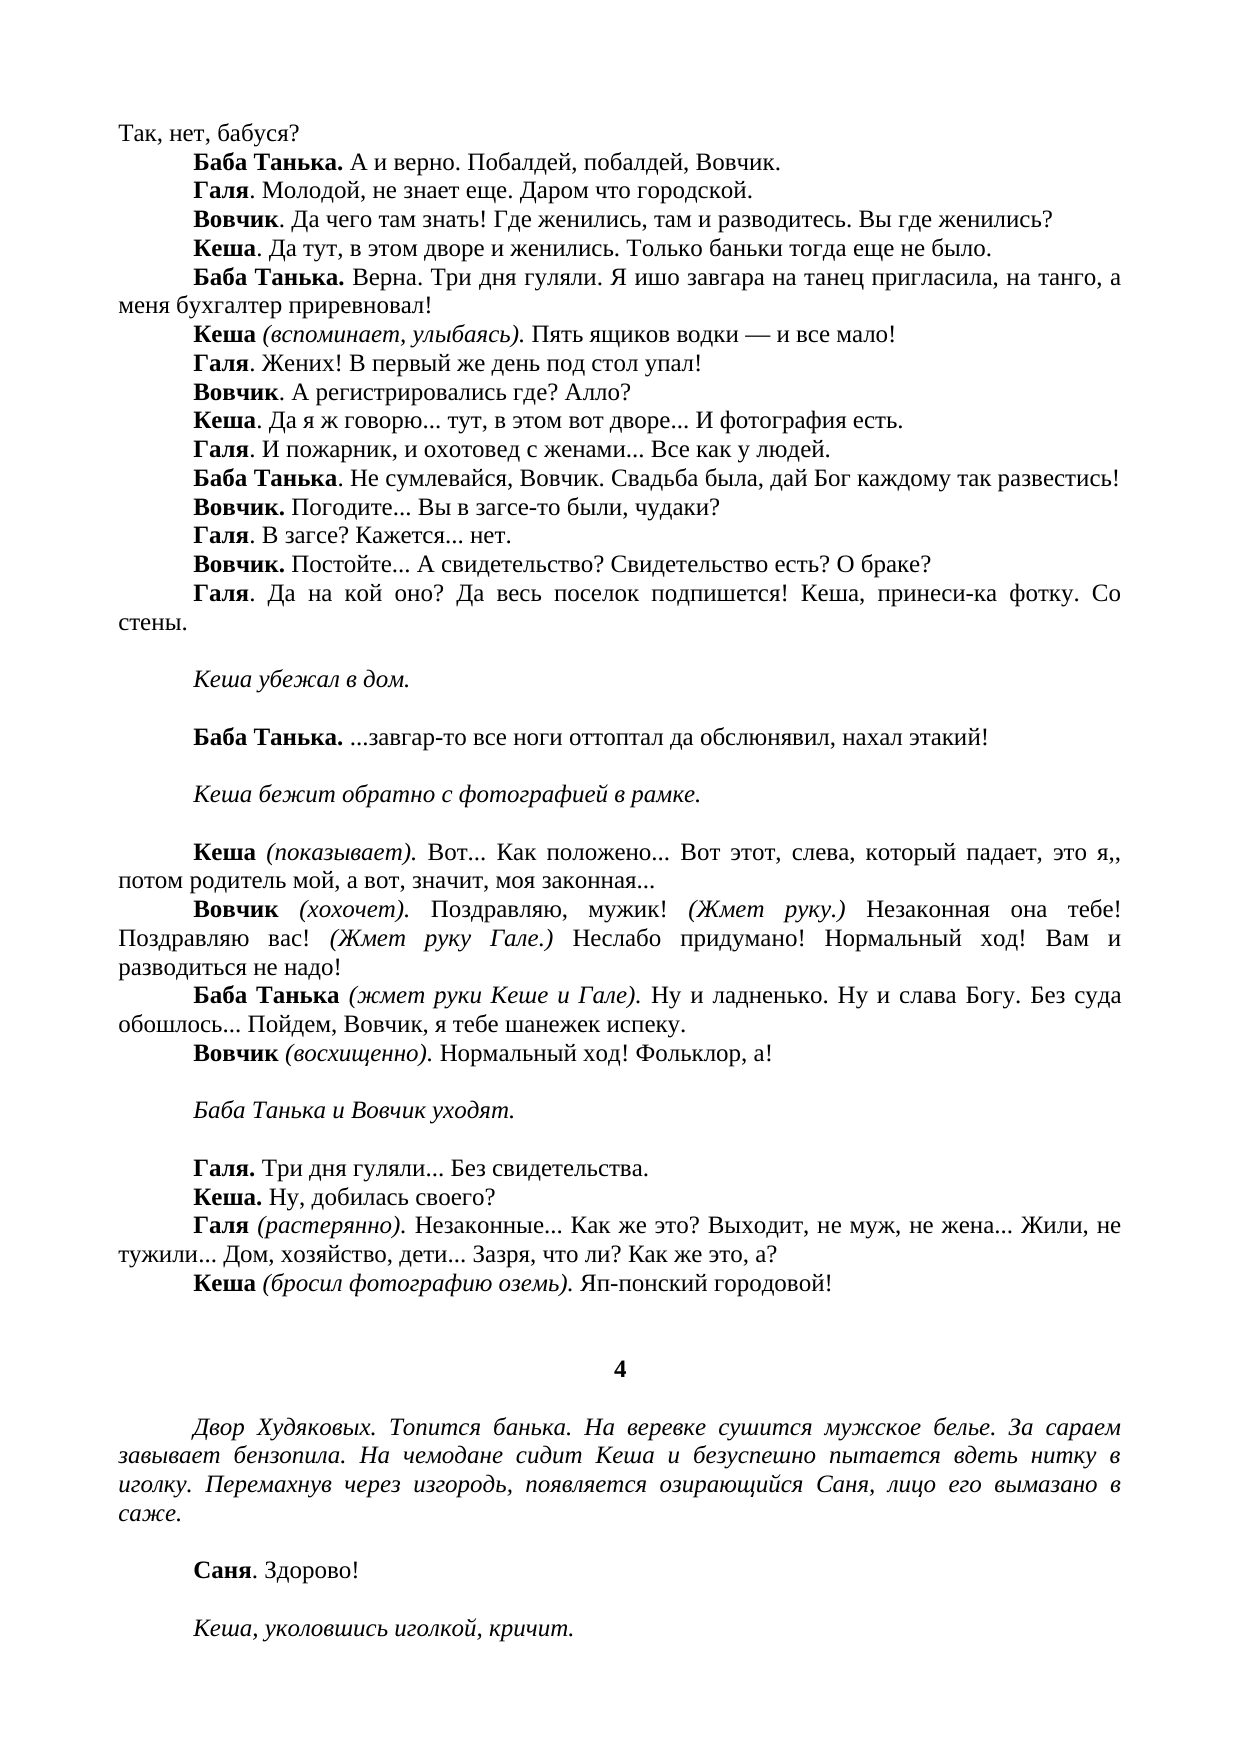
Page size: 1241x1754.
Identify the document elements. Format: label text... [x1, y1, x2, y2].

text Баба Танька. А и верно. Побалдей, побалдей, Вовчик. [118, 147, 1122, 176]
text Кеша (бросил фотографию оземь). Яп-понский городовой! [118, 1268, 1122, 1297]
text Баба Танька. Верна. Три дня гуляли. Я ишо завгара на танец пригласила, на танго, а меня бухгалтер приревновал! [118, 262, 1122, 319]
text Кеша (вспоминает, улыбаясь). Пять ящиков водки — и все мало! [118, 319, 1122, 348]
text Кеша. Ну, добилась своего? [118, 1182, 1122, 1211]
text Галя. И пожарник, и охотовед с женами... Все как у людей. [118, 434, 1122, 463]
text Галя. Три дня гуляли... Без свидетельства. [118, 1153, 1122, 1182]
text Вовчик. А регистрировались где? Алло? [118, 377, 1122, 406]
text Галя. Жених! В первый же день под стол упал! [118, 348, 1122, 377]
text Галя. В загсе? Кажется... нет. [118, 521, 1122, 549]
text Баба Танька. ...завгар-то все ноги оттоптал да обслюнявил, нахал этакий! [118, 722, 1122, 751]
text 4 [118, 1354, 1122, 1383]
text Баба Танька. Не сумлевайся, Вовчик. Свадьба была, дай Бог каждому так развестись! [118, 463, 1122, 492]
text Кеша. Да я ж говорю... тут, в этом вот дворе... И фотография есть. [118, 406, 1122, 434]
text Кеша. Да тут, в этом дворе и женились. Только баньки тогда еще не было. [118, 233, 1122, 262]
text Баба Танька и Вовчик уходят. [118, 1096, 1122, 1124]
text Двор Худяковых. Топится банька. На веревке сушится мужское белье. За сараем завывает бензопила. На чемодане сидит Кеша и безуспешно пытается вдеть нитку в иголку. Перемахнув через изгородь, появляется озирающийся Саня, лицо его вымазано в саже. [118, 1412, 1122, 1527]
text Вовчик. Да чего там знать! Где женились, там и разводитесь. Вы где женились? [118, 204, 1122, 233]
text Вовчик. Погодите... Вы в загсе-то были, чудаки? [118, 492, 1122, 521]
text Вовчик (хохочет). Поздравляю, мужик! (Жмет руку.) Незаконная она тебе! Поздравляю вас! (Жмет руку Гале.) Неслабо придумано! Нормальный ход! Вам и разводиться не надо! [118, 894, 1122, 981]
text Галя. Молодой, не знает еще. Даром что городской. [118, 176, 1122, 204]
text Саня. Здорово! [118, 1556, 1122, 1584]
text Кеша убежал в дом. [118, 664, 1122, 693]
text Баба Танька (жмет руки Кеше и Гале). Ну и ладненько. Ну и слава Богу. Без суда обошлось... Пойдем, Вовчик, я тебе шанежек испеку. [118, 981, 1122, 1038]
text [118, 118, 1122, 147]
text Кеша (показывает). Вот... Как положено... Вот этот, слева, который падает, это я,, потом родитель мой, а вот, значит, моя законная... [118, 837, 1122, 894]
text Вовчик. Постойте... А свидетельство? Свидетельство есть? О браке? [118, 549, 1122, 578]
text Кеша бежит обратно с фотографией в рамке. [118, 779, 1122, 808]
text Вовчик (восхищенно). Нормальный ход! Фольклор, а! [118, 1038, 1122, 1067]
text Галя (растерянно). Незаконные... Как же это? Выходит, не муж, не жена... Жили, не тужили... Дом, хозяйство, дети... Зазря, что ли? Как же это, а? [118, 1211, 1122, 1268]
text Кеша, уколовшись иголкой, кричит. [118, 1613, 1122, 1642]
text Галя. Да на кой оно? Да весь поселок подпишется! Кеша, принеси-ка фотку. Со стены. [118, 578, 1122, 636]
